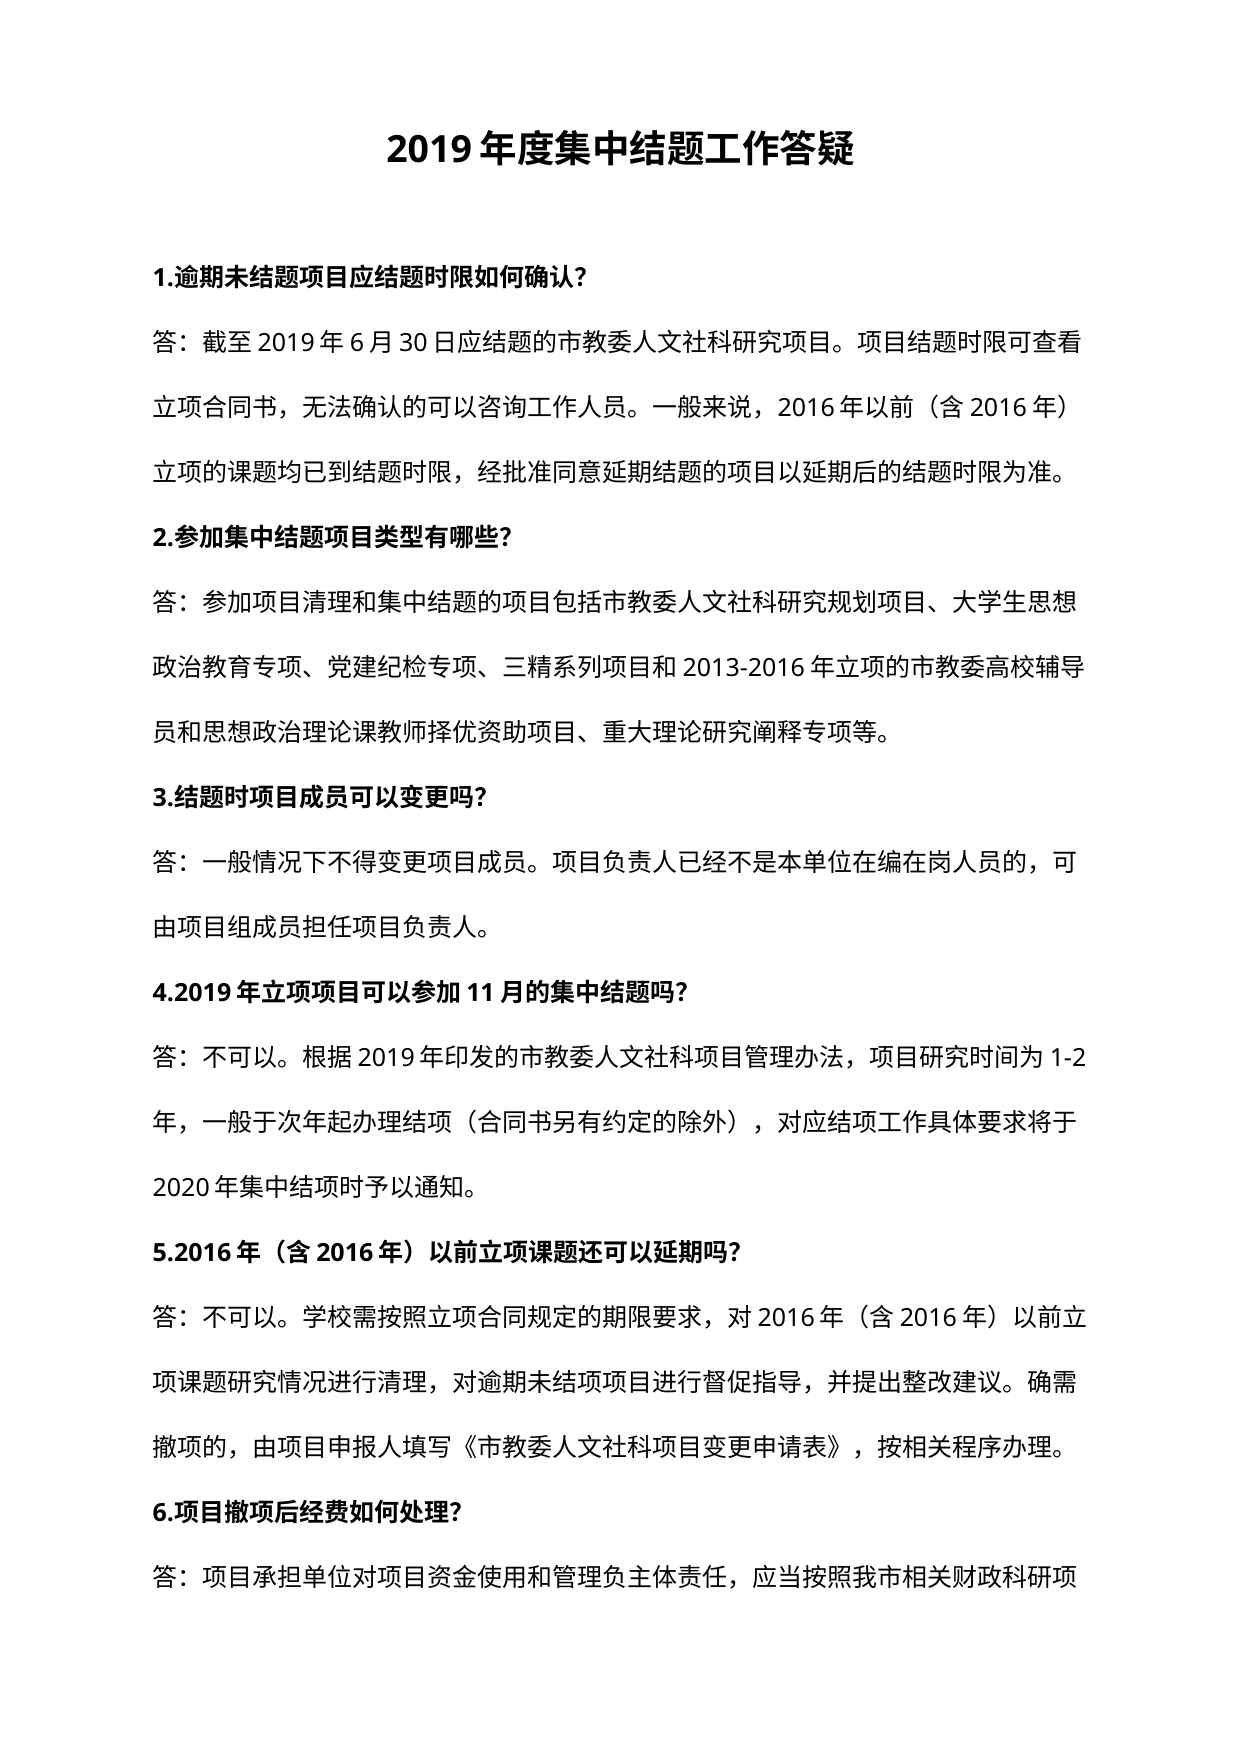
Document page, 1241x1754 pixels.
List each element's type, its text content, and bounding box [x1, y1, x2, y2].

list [152, 178, 1088, 1608]
list 2019年度集中结题工作答疑 [152, 113, 1088, 178]
